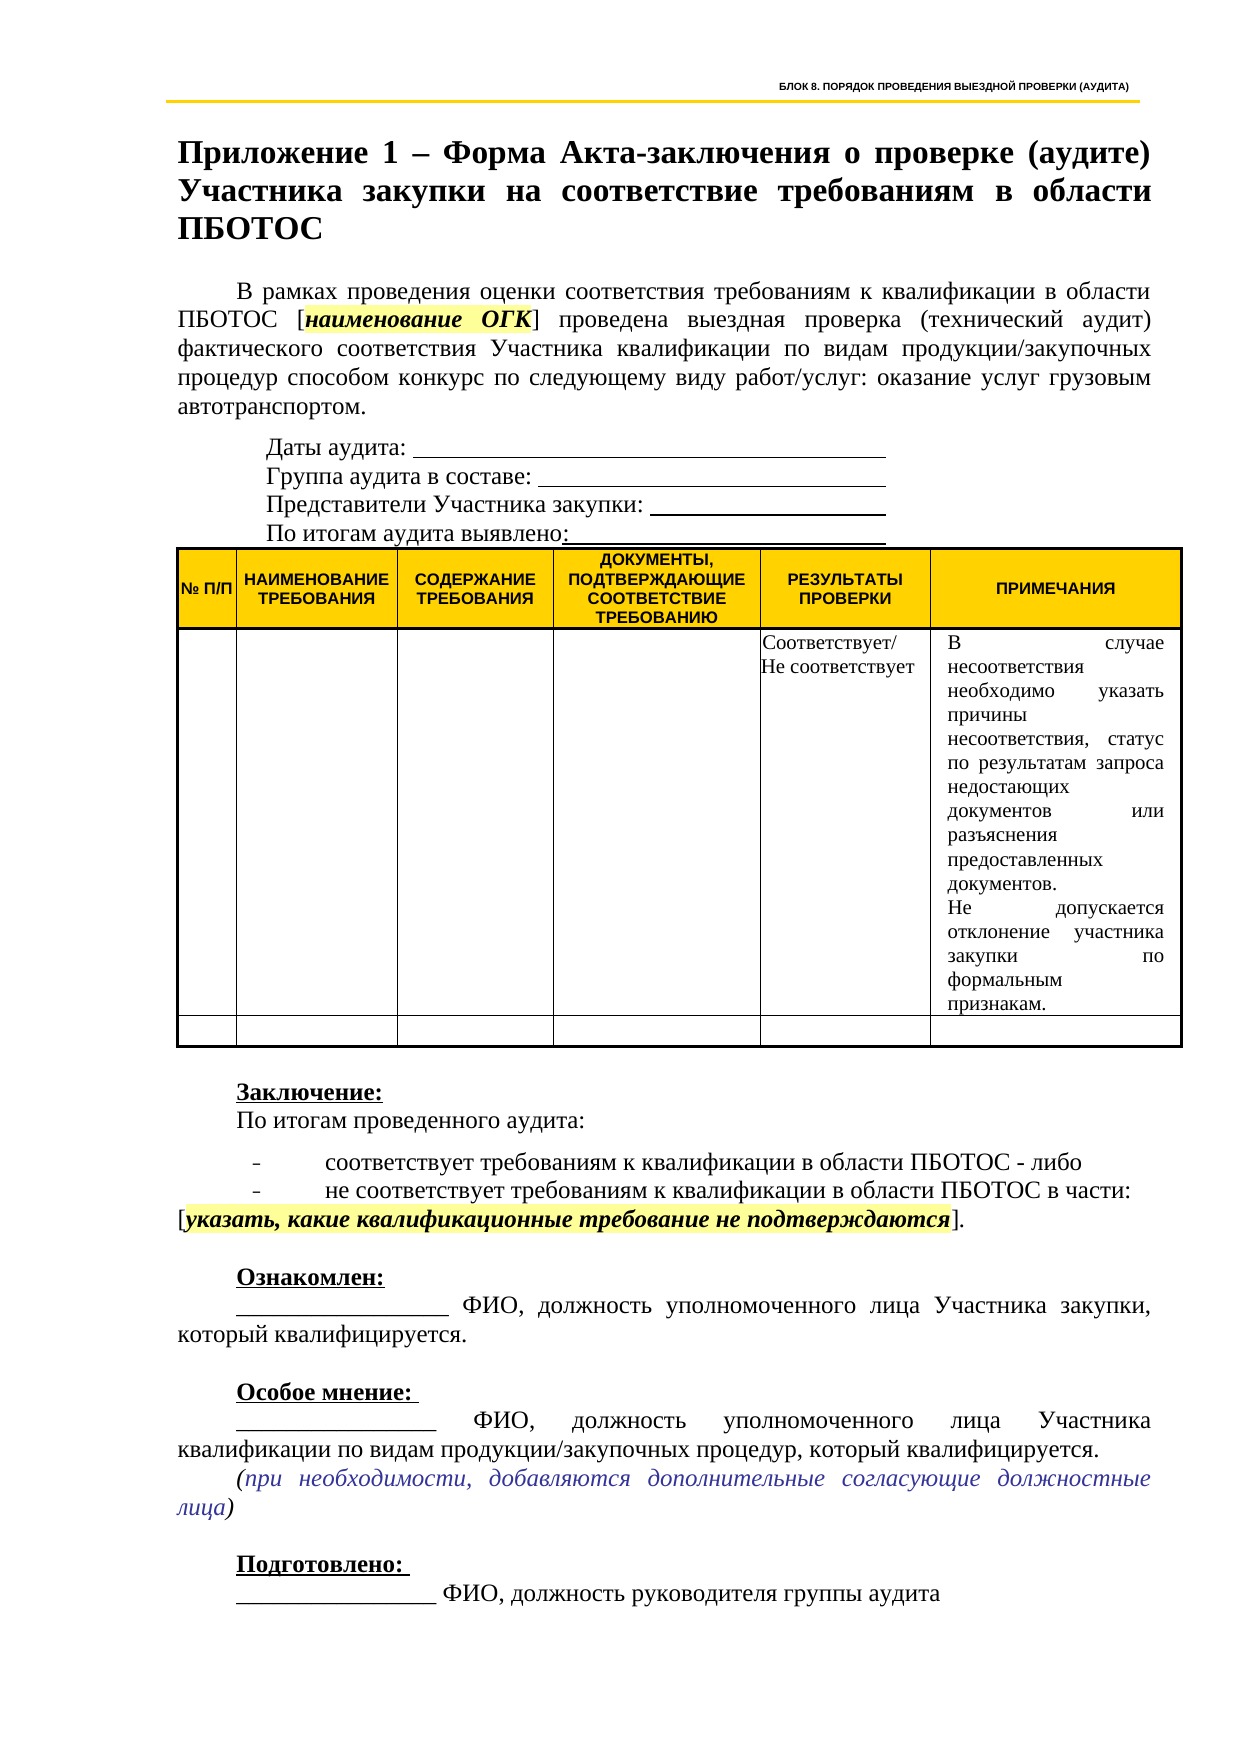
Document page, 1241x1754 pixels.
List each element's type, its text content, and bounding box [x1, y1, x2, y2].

list соответствует требованиям к квалификации в области ПБОТОС - либо [177, 1147, 1146, 1175]
table_cell Соответствует/ Не соответствует [761, 630, 930, 1015]
text ________________ ФИО, должность уполномоченного лица Участника квалификации по видам продукции/закупочных процедур, который квалифицируется. [177, 1405, 1152, 1463]
subtitle Приложение 1 – Форма Акта-заключения о проверке (аудите) Участника закупки на соответствие требованиям в области ПБОТОС [177, 132, 1152, 247]
table_header ПРИМЕЧАНИЯ [931, 550, 1180, 627]
table_cell [554, 1016, 760, 1045]
table_cell [179, 630, 236, 1015]
table_cell [554, 630, 760, 1015]
text Группа аудита в составе: [207, 461, 1146, 489]
text ________________ ФИО, должность руководителя группы аудита [177, 1578, 1152, 1607]
table_header НАИМЕНОВАНИЕ ТРЕБОВАНИЯ [237, 550, 397, 627]
text Заключение: [177, 1077, 1152, 1105]
table_cell [931, 1016, 1180, 1045]
table_cell [398, 1016, 553, 1045]
table_header РЕЗУЛЬТАТЫ ПРОВЕРКИ [761, 550, 930, 627]
text В рамках проведения оценки соответствия требованиям к квалификации в области ПБОТОС [наименование ОГК] проведена выездная проверка (технический аудит) фактического соответствия Участника квалификации по видам продукции/закупочных процедур способом конкурс по следующему виду работ/услуг: оказание услуг грузовым автотранспортом. [177, 276, 1152, 419]
table_cell В случае несоответствия необходимо указать причины несоответствия, статус по результатам запроса недостающих документов или разъяснения предоставленных документов. Не допускается отклонение участника закупки по формальным признакам. [931, 630, 1180, 1015]
text По итогам проведенного аудита: [177, 1105, 1152, 1134]
list не соответствует требованиям к квалификации в области ПБОТОС в части: [указать, какие квалификационные требование не подтверждаются]. [177, 1175, 1146, 1233]
table_cell [237, 1016, 397, 1045]
table_cell [237, 630, 397, 1015]
text Ознакомлен: [177, 1262, 1152, 1290]
text Даты аудита: [207, 432, 1146, 461]
table_cell [398, 630, 553, 1015]
text Представители Участника закупки: [207, 489, 1146, 518]
text По итогам аудита выявлено: [207, 518, 1146, 547]
text Подготовлено: [177, 1549, 1152, 1578]
table_header № П/П [179, 550, 236, 627]
table_cell [179, 1016, 236, 1045]
table_header СОДЕРЖАНИЕ ТРЕБОВАНИЯ [398, 550, 553, 627]
table_cell [761, 1016, 930, 1045]
text Особое мнение: [177, 1377, 1152, 1405]
text (при необходимости, добавляются дополнительные согласующие должностные лица) [177, 1463, 1152, 1520]
table_header ДОКУМЕНТЫ, ПОДТВЕРЖДАЮЩИЕ СООТВЕТСТВИЕ ТРЕБОВАНИЮ [554, 550, 760, 627]
text _________________ ФИО, должность уполномоченного лица Участника закупки, который квалифицируется. [177, 1290, 1152, 1348]
